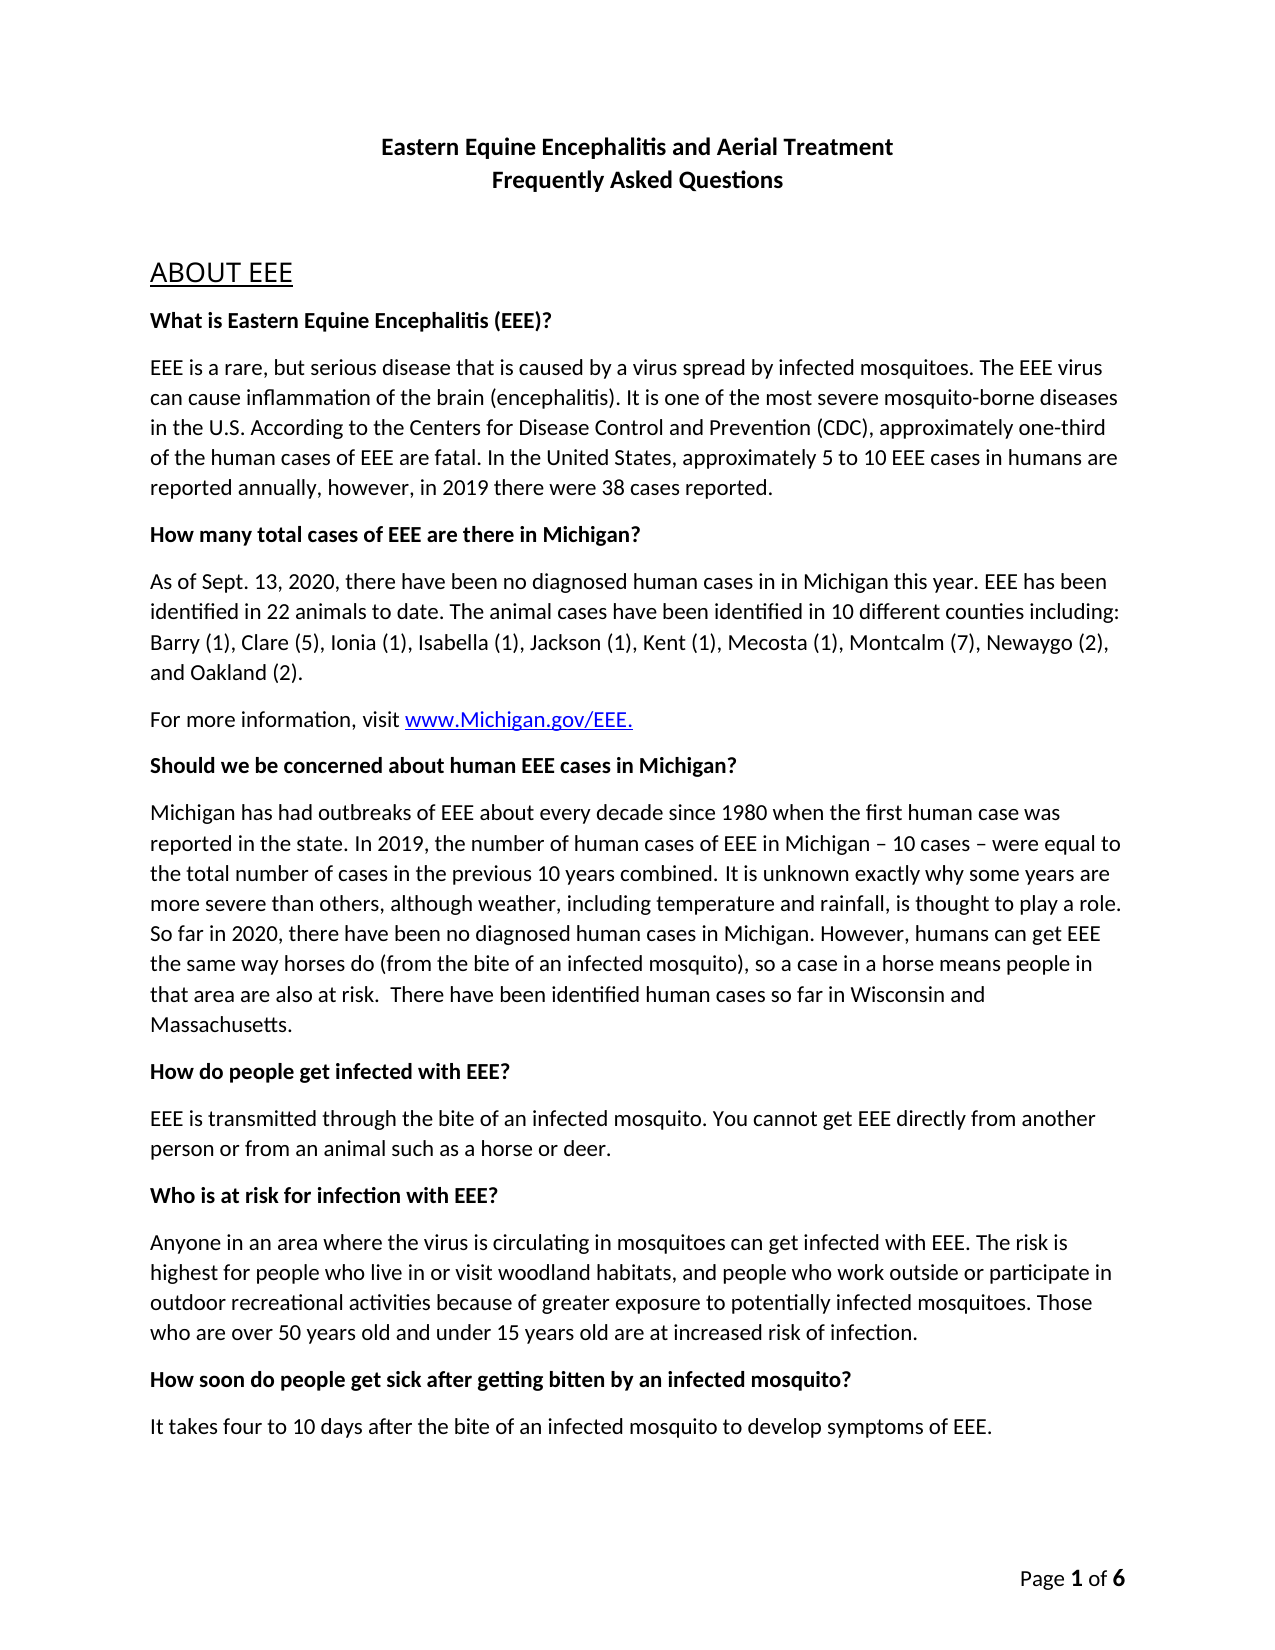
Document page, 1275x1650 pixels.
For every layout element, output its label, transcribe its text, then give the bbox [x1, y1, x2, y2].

text Michigan has had outbreaks of EEE about every decade since 1980 when the first human case was reported in the state. In 2019, the number of human cases of EEE in Michigan – 10 cases – were equal to the total number of cases in the previous 10 years combined. It is unknown exactly why some years are more severe than others, although weather, including temperature and rainfall, is thought to play a role. So far in 2020, there have been no diagnosed human cases in Michigan. However, humans can get EEE the same way horses do (from the bite of an infected mosquito), so a case in a horse means people in that area are also at risk. There have been identified human cases so far in Wisconsin and Massachusetts. [150, 798, 1125, 1038]
text As of Sept. 13, 2020, there have been no diagnosed human cases in in Michigan this year. EEE has been identified in 22 animals to date. The animal cases have been identified in 10 different counties including: Barry (1), Clare (5), Ionia (1), Isabella (1), Jackson (1), Kent (1), Mecosta (1), Montcalm (7), Newaygo (2), and Oakland (2). [150, 567, 1125, 686]
text Should we be concerned about human EEE cases in Michigan? [150, 752, 1125, 780]
text How do people get infected with EEE? [150, 1057, 1125, 1085]
text Who is at risk for infection with EEE? [150, 1181, 1125, 1209]
text How soon do people get sick after getting bitten by an infected mosquito? [150, 1365, 1125, 1393]
text Anyone in an area where the virus is circulating in mosquitoes can get infected with EEE. The risk is highest for people who live in or visit woodland habitats, and people who work outside or participate in outdoor recreational activities because of greater exposure to potentially infected mosquitoes. Those who are over 50 years old and under 15 years old are at increased risk of infection. [150, 1228, 1125, 1346]
text For more information, visit www.Michigan.gov/EEE. [150, 705, 1125, 733]
text Frequently Asked Questions [150, 164, 1125, 195]
text Eastern Equine Encephalitis and Aerial Treatment [150, 131, 1125, 162]
text It takes four to 10 days after the bite of an infected mosquito to develop symptoms of EEE. [150, 1412, 1125, 1440]
text EEE is a rare, but serious disease that is caused by a virus spread by infected mosquitoes. The EEE virus can cause inflammation of the brain (encephalitis). It is one of the most severe mosquito-borne diseases in the U.S. According to the Centers for Disease Control and Prevention (CDC), approximately one-third of the human cases of EEE are fatal. In the United States, approximately 5 to 10 EEE cases in humans are reported annually, however, in 2019 there were 38 cases reported. [150, 353, 1125, 502]
text How many total cases of EEE are there in Michigan? [150, 520, 1125, 548]
subtitle ABOUT EEE [150, 214, 1125, 290]
text EEE is transmitted through the bite of an infected mosquito. You cannot get EEE directly from another person or from an animal such as a horse or deer. [150, 1104, 1125, 1162]
text What is Eastern Equine Encephalitis (EEE)? [150, 306, 1125, 334]
